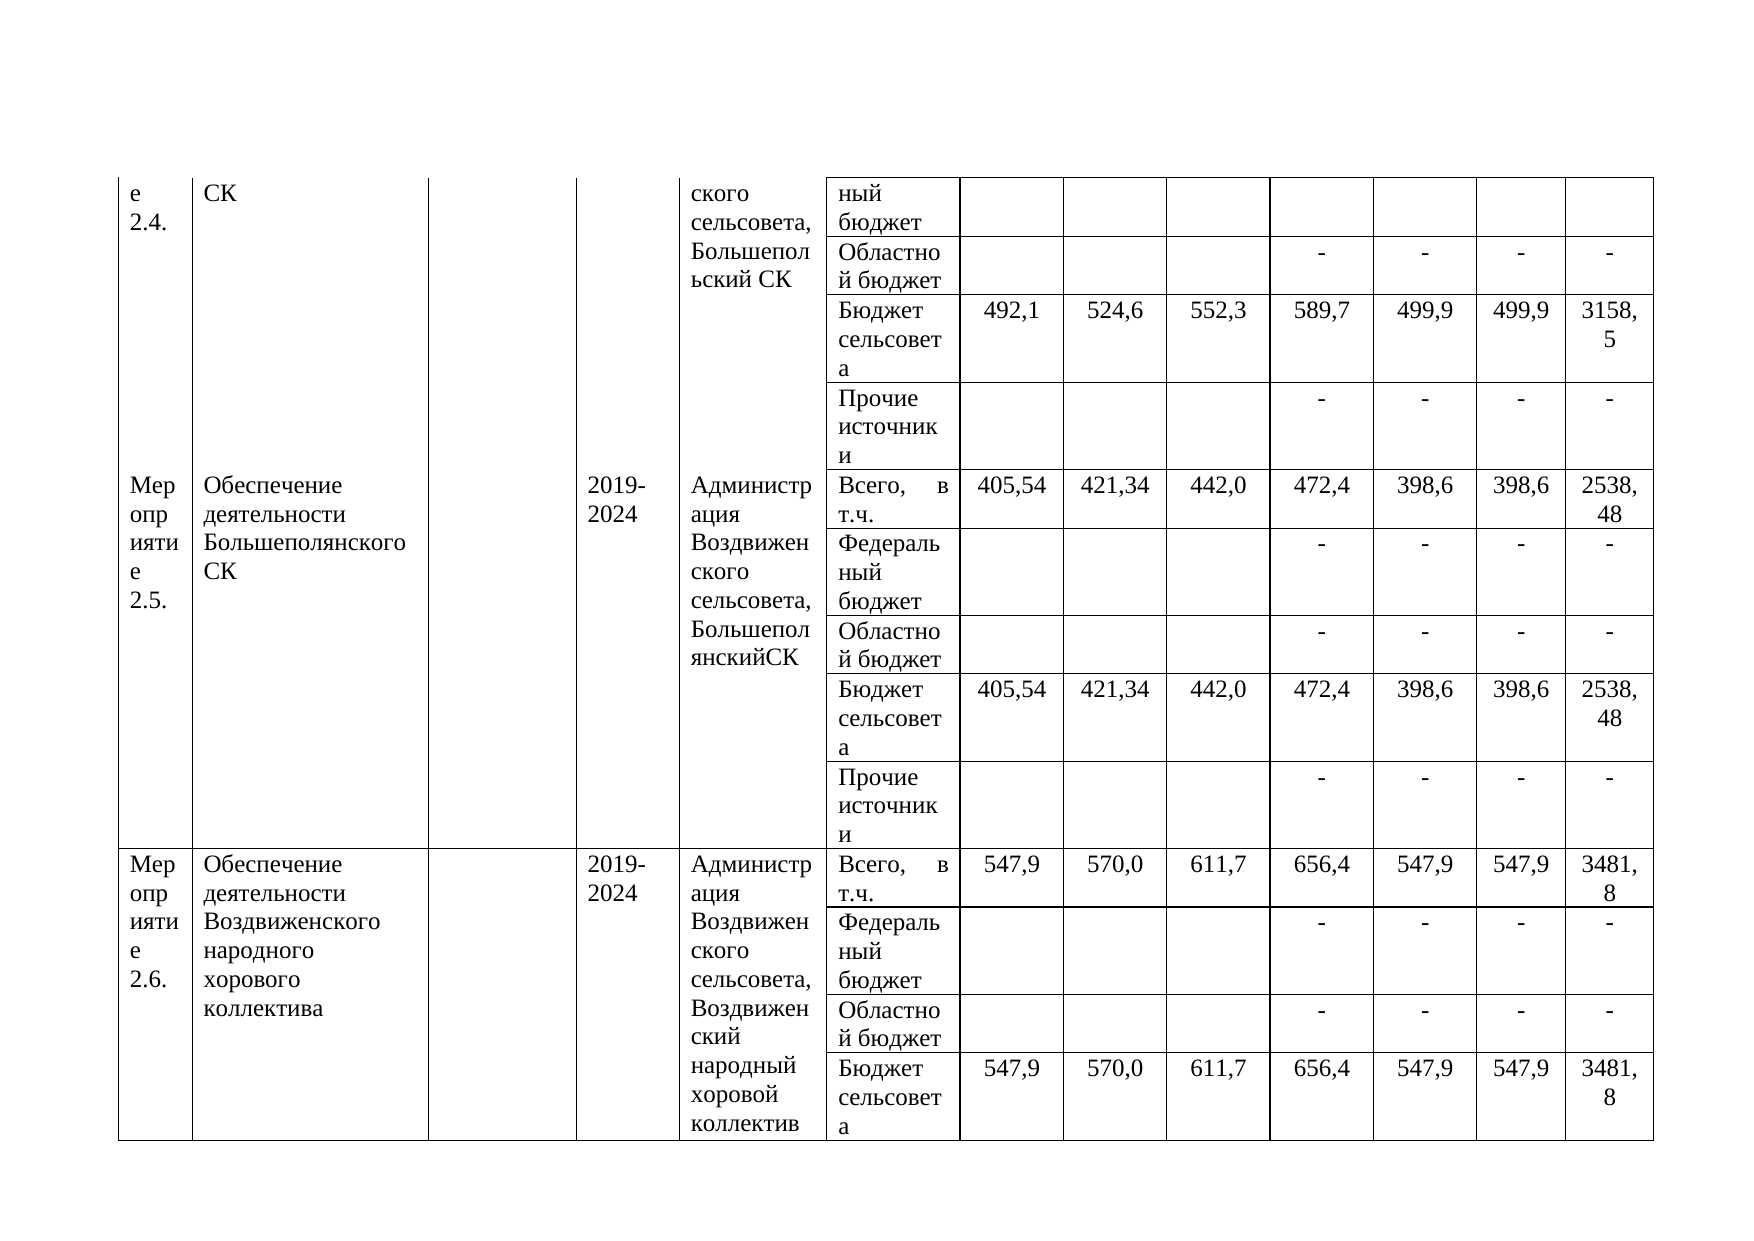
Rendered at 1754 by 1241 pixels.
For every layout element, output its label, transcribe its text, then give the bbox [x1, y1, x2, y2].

table_cell 2019-2024 [577, 469, 679, 848]
table_cell [429, 849, 576, 1139]
table_cell - [1271, 616, 1373, 673]
table_cell [1167, 616, 1269, 673]
table_cell 552,3 [1167, 295, 1269, 382]
table_cell [1167, 762, 1269, 848]
table_cell [1064, 616, 1166, 673]
table_cell 3481,8 [1566, 849, 1653, 906]
table_cell Бюджет сельсовета [827, 674, 959, 761]
table_cell 570,0 [1064, 849, 1166, 906]
table_cell [1064, 995, 1166, 1052]
table_cell [1064, 383, 1166, 469]
table_cell - [1271, 178, 1373, 236]
table_cell - [1374, 762, 1476, 848]
table_cell Областной бюджет [827, 616, 959, 673]
table_cell [961, 178, 1063, 236]
table_cell 405,54 [961, 470, 1063, 527]
table_cell 611,7 [1167, 849, 1269, 906]
table_cell 472,4 [1271, 470, 1373, 527]
table_cell [1064, 529, 1166, 615]
table_cell - [1477, 529, 1565, 615]
table_cell Прочие источники [827, 383, 959, 469]
table_cell 547,9 [1374, 1053, 1476, 1139]
table_cell Обеспечение деятельности Большеполянского СК [193, 469, 428, 848]
table_cell - [1374, 237, 1476, 294]
table_cell - [1271, 383, 1373, 469]
table_cell Областной бюджет [827, 995, 959, 1052]
table_cell Всего, в т.ч. [827, 849, 959, 906]
table_cell Федеральный бюджет [827, 178, 959, 236]
table_cell - [1566, 529, 1653, 615]
table_cell Федеральный бюджет [827, 908, 959, 994]
table_cell [1167, 178, 1269, 236]
table_cell 398,6 [1477, 470, 1565, 527]
table_cell 524,6 [1064, 295, 1166, 382]
table_cell - [1566, 762, 1653, 848]
table_cell - [1477, 178, 1565, 236]
table_cell [961, 908, 1063, 994]
table_cell - [1477, 616, 1565, 673]
table_cell - [1271, 762, 1373, 848]
table_cell [961, 529, 1063, 615]
table_cell 442,0 [1167, 674, 1269, 761]
table_cell 499,9 [1477, 295, 1565, 382]
table_cell - [1566, 908, 1653, 994]
table_cell Администрация Воздвиженского сельсовета, БольшеполянскийСК [680, 469, 826, 848]
table_cell 2538,48 [1566, 674, 1653, 761]
table_cell Федеральный бюджет [827, 529, 959, 615]
table_cell 547,9 [1477, 1053, 1565, 1139]
table_cell 3481,8 [1566, 1053, 1653, 1139]
table_cell [1064, 178, 1166, 236]
table_cell - [1477, 762, 1565, 848]
table_cell 398,6 [1374, 674, 1476, 761]
table_cell - [1271, 995, 1373, 1052]
table_cell 611,7 [1167, 1053, 1269, 1139]
table_cell - [1271, 237, 1373, 294]
table_cell - [1477, 383, 1565, 469]
table_cell 398,6 [1477, 674, 1565, 761]
table_cell 442,0 [1167, 470, 1269, 527]
table_cell - [1374, 178, 1476, 236]
table_cell Бюджет сельсовета [827, 1053, 959, 1139]
table_cell Всего, в т.ч. [827, 470, 959, 527]
table_cell [1064, 908, 1166, 994]
table_cell [429, 469, 576, 848]
table_cell 589,7 [1271, 295, 1373, 382]
table_cell Мероприятие 2.6. [119, 849, 192, 1139]
table_cell 656,4 [1271, 1053, 1373, 1139]
table_cell - [1374, 995, 1476, 1052]
table_cell [961, 762, 1063, 848]
table_cell [1167, 995, 1269, 1052]
table_cell 421,34 [1064, 674, 1166, 761]
table_cell - [1566, 237, 1653, 294]
table_cell 547,9 [961, 849, 1063, 906]
table_cell - [1566, 995, 1653, 1052]
table_cell 547,9 [961, 1053, 1063, 1139]
table_cell 656,4 [1271, 849, 1373, 906]
table_cell Бюджет сельсовета [827, 295, 959, 382]
table_cell [1064, 762, 1166, 848]
table_cell - [1374, 616, 1476, 673]
table_cell Областной бюджет [827, 237, 959, 294]
table_cell [1064, 237, 1166, 294]
table_cell Мероприятие 2.5. [119, 469, 192, 848]
table_cell 405,54 [961, 674, 1063, 761]
table_cell [961, 237, 1063, 294]
table_cell 499,9 [1374, 295, 1476, 382]
table_cell - [1566, 383, 1653, 469]
table_cell - [1374, 908, 1476, 994]
table_cell - [1566, 178, 1653, 236]
table_cell [1167, 529, 1269, 615]
table_cell - [1271, 908, 1373, 994]
table_cell 547,9 [1374, 849, 1476, 906]
table_cell 472,4 [1271, 674, 1373, 761]
table_cell - [1477, 995, 1565, 1052]
table_cell [961, 616, 1063, 673]
table_cell - [1374, 529, 1476, 615]
table_cell 3158,5 [1566, 295, 1653, 382]
table_cell [1167, 237, 1269, 294]
table_cell Обеспечение деятельности Воздвиженского народного хорового коллектива [193, 849, 428, 1139]
table_cell Прочие источники [827, 762, 959, 848]
table_cell 2538,48 [1566, 470, 1653, 527]
table_cell [961, 383, 1063, 469]
table_cell 570,0 [1064, 1053, 1166, 1139]
table_cell - [1566, 616, 1653, 673]
table_cell 2019-2024 [577, 849, 679, 1139]
table_cell 547,9 [1477, 849, 1565, 906]
table_cell [1167, 383, 1269, 469]
table_cell - [1477, 237, 1565, 294]
table_cell [1167, 908, 1269, 994]
table_cell - [1271, 529, 1373, 615]
table_cell 492,1 [961, 295, 1063, 382]
table_cell 398,6 [1374, 470, 1476, 527]
table_cell [961, 995, 1063, 1052]
table_cell Администрация Воздвиженского сельсовета, Воздвиженский народный хоровой коллектив [680, 849, 826, 1139]
table_cell 421,34 [1064, 470, 1166, 527]
table_cell - [1477, 908, 1565, 994]
table_cell - [1374, 383, 1476, 469]
